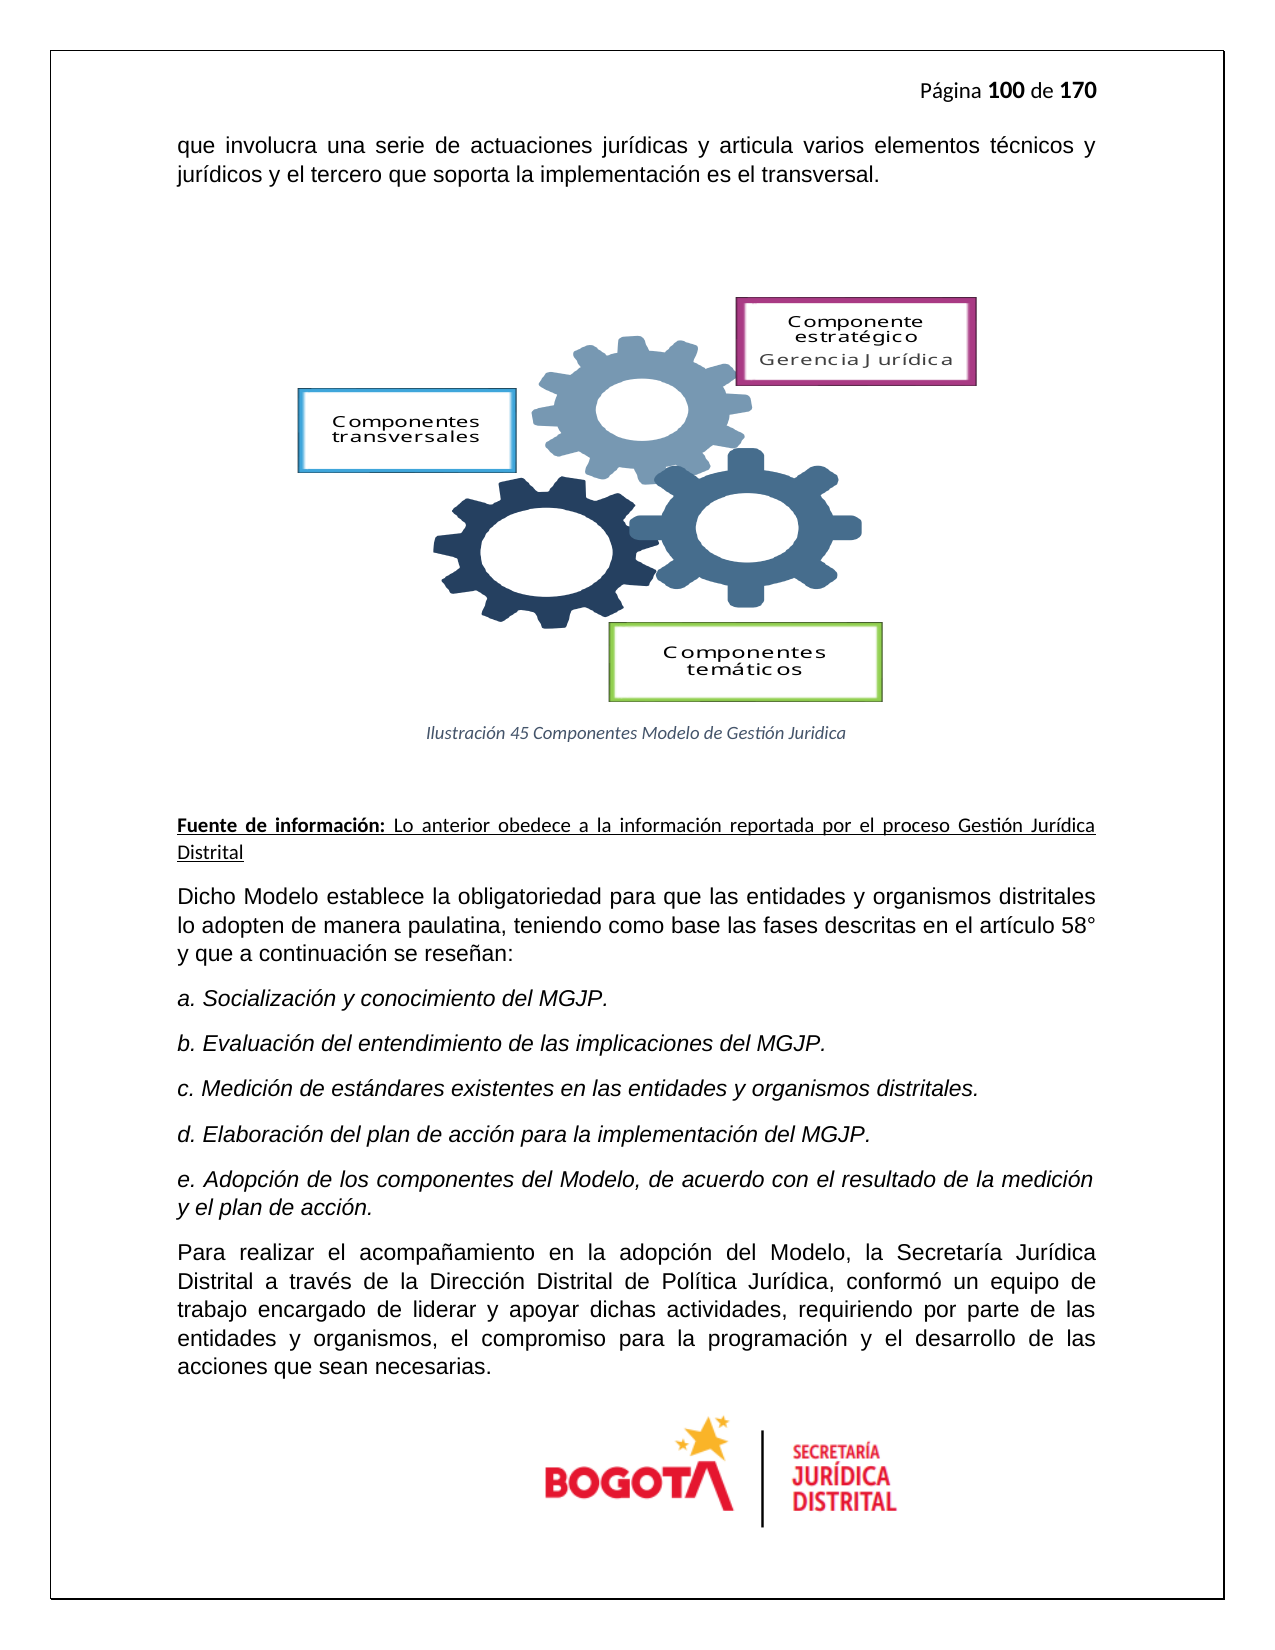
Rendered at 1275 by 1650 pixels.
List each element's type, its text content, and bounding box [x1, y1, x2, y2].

text a. Socialización y conocimiento del MGJP. [177, 985, 1097, 1012]
text b. Evaluación del entendimiento de las implicaciones del MGJP. [177, 1030, 1097, 1057]
text Fuente de información: Lo anterior obedece a la información reportada por el proceso Gestión Jurídica Distrital [177, 812, 1097, 864]
text c. Medición de estándares existentes en las entidades y organismos distritales. [177, 1075, 1097, 1102]
text Dicho Modelo establece la obligatoriedad para que las entidades y organismos distritales lo adopten de manera paulatina, teniendo como base las fases descritas en el artículo 58° y que a continuación se reseñan: [177, 883, 1097, 966]
text d. Elaboración del plan de acción para la implementación del MGJP. [177, 1121, 1097, 1147]
picture [533, 1406, 917, 1548]
text Para realizar el acompañamiento en la adopción del Modelo, la Secretaría Jurídica Distrital a través de la Dirección Distrital de Política Jurídica, conformó un equipo de trabajo encargado de liderar y apoyar dichas actividades, requiriendo por parte de las entidades y organismos, el compromiso para la programación y el desarrollo de las acciones que sean necesarias. [177, 1239, 1097, 1379]
text e. Adopción de los componentes del Modelo, de acuerdo con el resultado de la medición y el plan de acción. [177, 1166, 1097, 1220]
